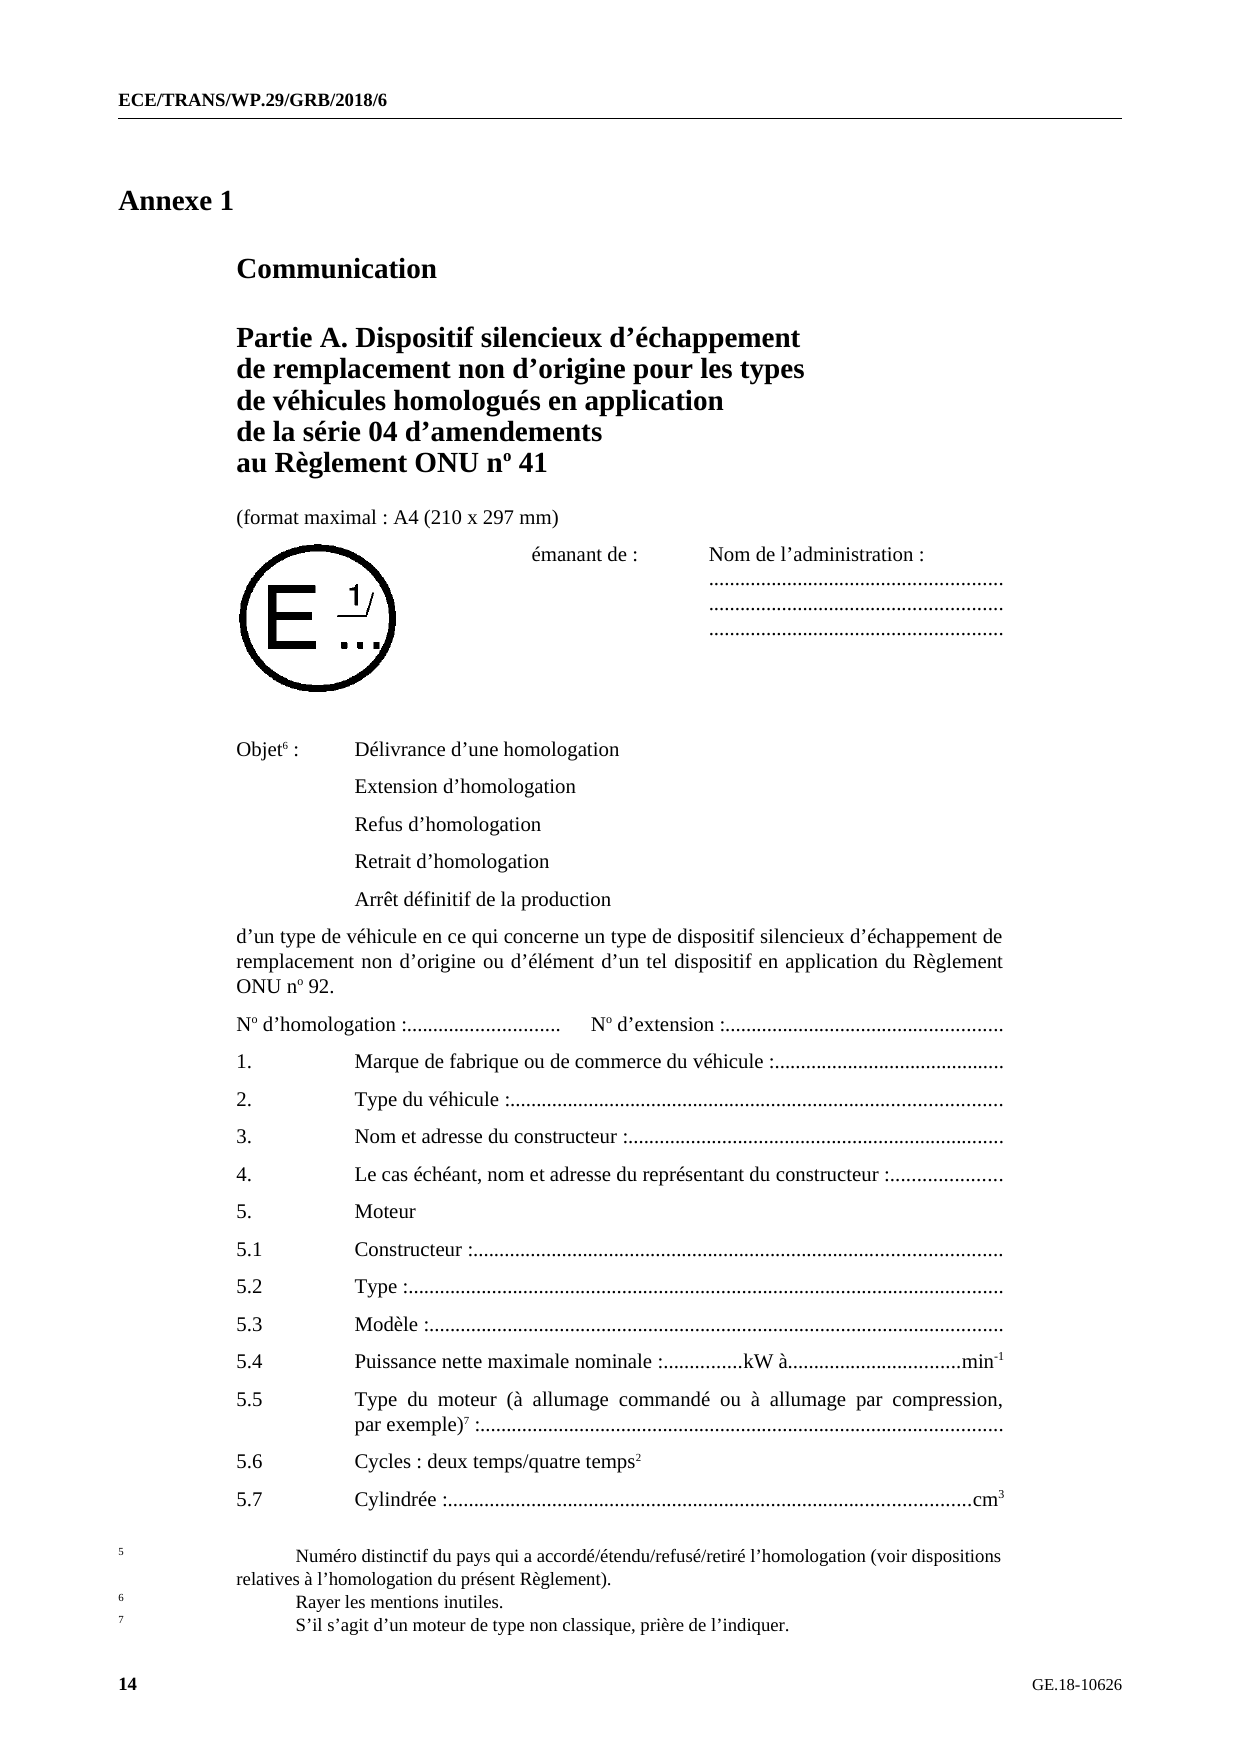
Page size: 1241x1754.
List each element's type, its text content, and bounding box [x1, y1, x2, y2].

text d’un type de véhicule en ce qui concerne un type de dispositif silencieux d’échappement de remplacement non d’origine ou d’élément d’un tel dispositif en application du Règlement ONU no 92. [236, 923, 1004, 998]
table_header Nom de l’administration : [709, 541, 1004, 711]
text 5.2 Type : [236, 1273, 1004, 1298]
text Communication [118, 254, 1004, 285]
text 1. Marque de fabrique ou de commerce du véhicule : [236, 1048, 1004, 1073]
text 2. Type du véhicule : [236, 1086, 1004, 1111]
text (format maximal : A4 (210 x 297 mm) [236, 504, 1004, 529]
text 3. Nom et adresse du constructeur : [236, 1123, 1004, 1148]
picture [238, 543, 397, 693]
text 5.6 Cycles : deux temps/quatre temps2 [236, 1448, 1004, 1473]
table_header émanant de : [531, 541, 709, 711]
text 5.3 Modèle : [236, 1311, 1004, 1336]
text 5.1 Constructeur : [236, 1236, 1004, 1261]
text Annexe 1 [118, 185, 1004, 216]
text Objet : Délivrance d’une homologation [236, 736, 1004, 761]
table_header [236, 541, 531, 711]
text Retrait d’homologation [354, 848, 1004, 873]
text 5.5 Type du moteur (à allumage commandé ou à allumage par compression, par exemple) : [236, 1386, 1004, 1436]
text Partie A. Dispositif silencieux d’échappement de remplacement non d’origine pour les types de véhicules homologués en application de la série 04 d’amendements au Règlement ONU no 41 [118, 323, 1004, 479]
text 5.7 Cylindrée : cm3 [236, 1486, 1004, 1511]
text Extension d’homologation [354, 773, 1004, 798]
text Arrêt définitif de la production [354, 886, 1004, 911]
text 5. Moteur [236, 1198, 1004, 1223]
text 4. Le cas échéant, nom et adresse du représentant du constructeur : [236, 1161, 1004, 1186]
text Refus d’homologation [354, 811, 1004, 836]
text 5.4 Puissance nette maximale nominale : kW à min-1 [236, 1348, 1004, 1373]
text No d’homologation : No d’extension : [236, 1011, 1004, 1036]
